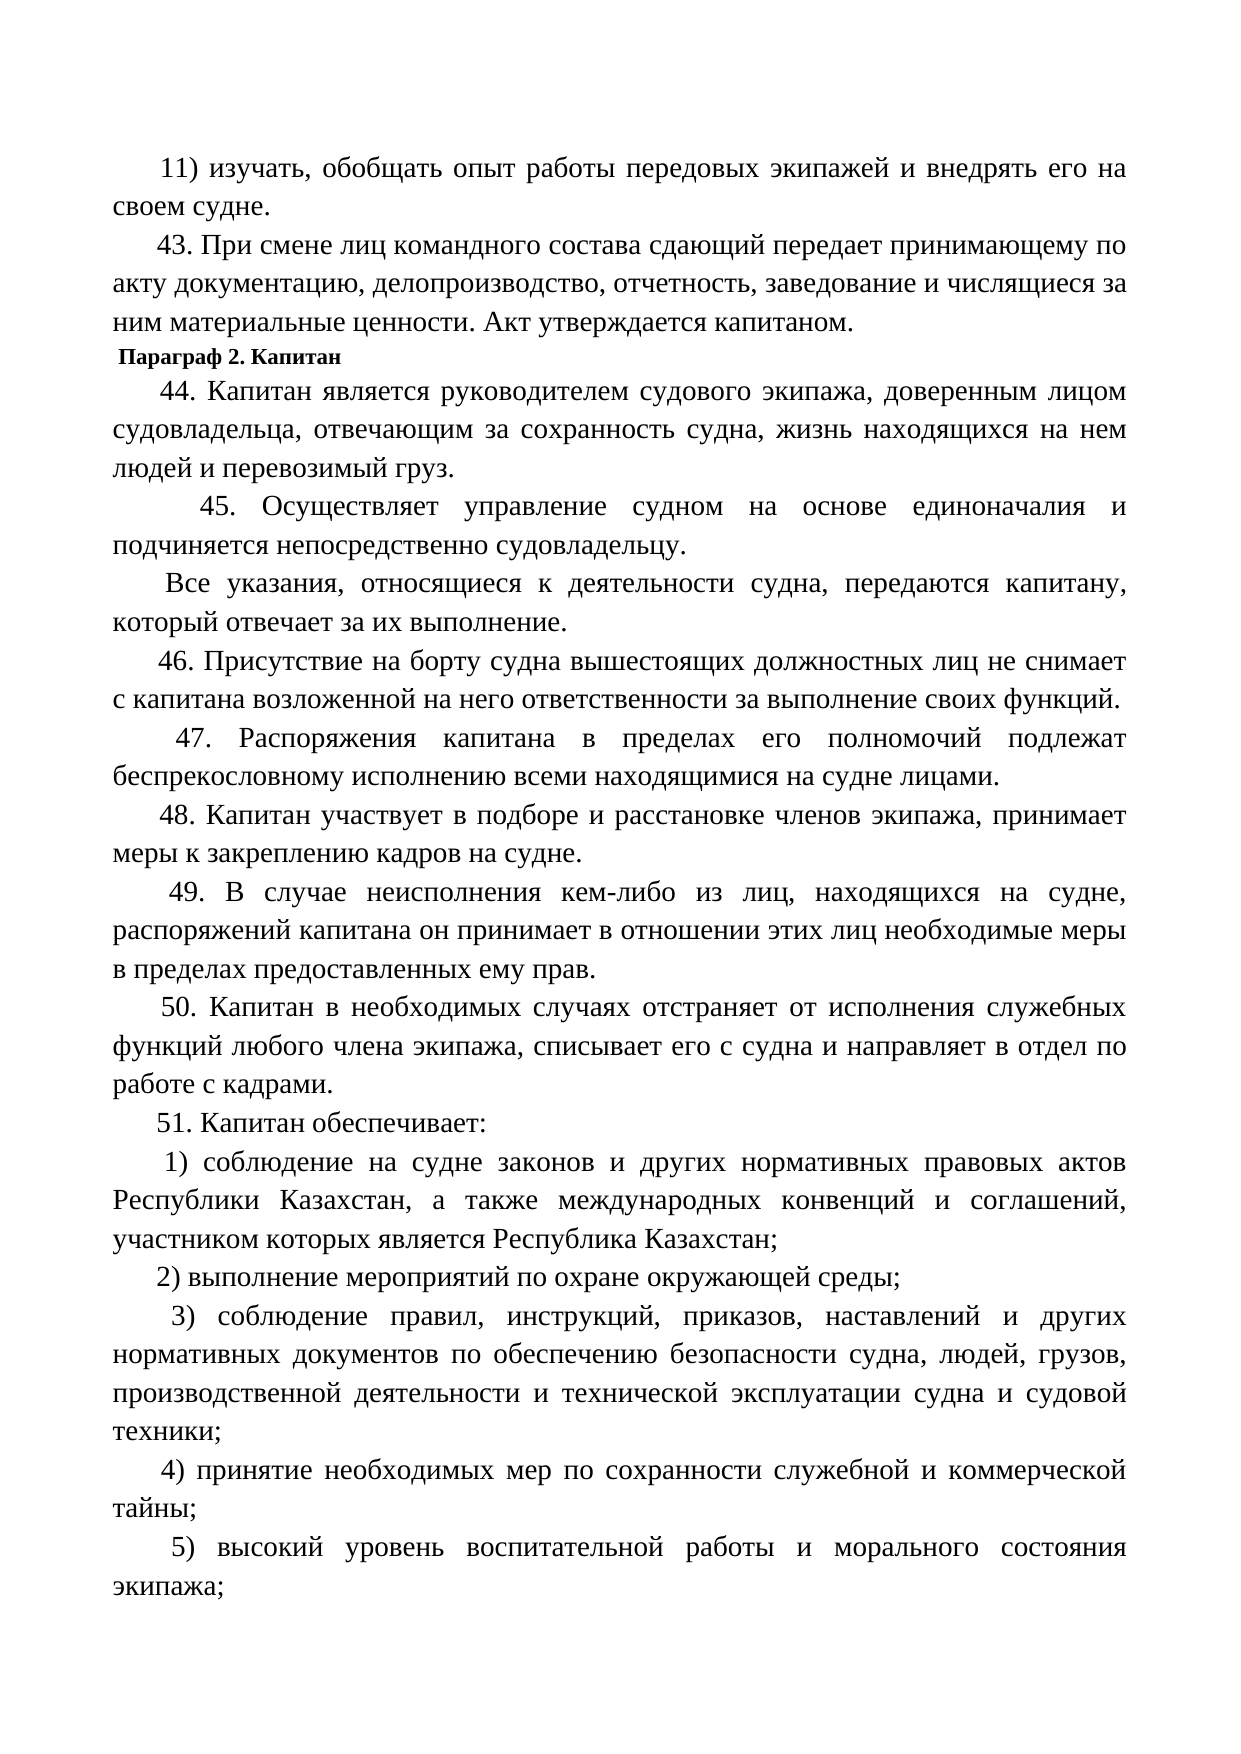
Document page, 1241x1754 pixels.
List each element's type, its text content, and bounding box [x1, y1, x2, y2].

text 5) высокий уровень воспитательной работы и морального состояния экипажа; [112, 1529, 1128, 1601]
text 4) принятие необходимых мер по сохранности служебной и коммерческой тайны; [112, 1452, 1128, 1524]
text 43. При смене лиц командного состава сдающий передает принимающему по акту документацию, делопроизводство, отчетность, заведование и числящиеся за ним материальные ценности. Акт утверждается капитаном. [112, 227, 1128, 338]
text 51. Капитан обеспечивает: [112, 1105, 1128, 1139]
text Параграф 2. Капитан [112, 343, 1128, 369]
text 49. В случае неисполнения кем-либо из лиц, находящихся на судне, распоряжений капитана он принимает в отношении этих лиц необходимые меры в пределах предоставленных ему прав. [112, 874, 1128, 984]
text 11) изучать, обобщать опыт работы передовых экипажей и внедрять его на своем судне. [112, 150, 1128, 222]
text 48. Капитан участвует в подборе и расстановке членов экипажа, принимает меры к закреплению кадров на судне. [112, 797, 1128, 869]
text 47. Распоряжения капитана в пределах его полномочий подлежат беспрекословному исполнению всеми находящимися на судне лицами. [112, 720, 1128, 792]
text Все указания, относящиеся к деятельности судна, передаются капитану, который отвечает за их выполнение. [112, 566, 1128, 638]
text 1) соблюдение на судне законов и других нормативных правовых актов Республики Казахстан, а также международных конвенций и соглашений, участником которых является Республика Казахстан; [112, 1144, 1128, 1254]
text 46. Присутствие на борту судна вышестоящих должностных лиц не снимает с капитана возложенной на него ответственности за выполнение своих функций. [112, 643, 1128, 715]
text 44. Капитан является руководителем судового экипажа, доверенным лицом судовладельца, отвечающим за сохранность судна, жизнь находящихся на нем людей и перевозимый груз. [112, 373, 1128, 483]
text 50. Капитан в необходимых случаях отстраняет от исполнения служебных функций любого члена экипажа, списывает его с судна и направляет в отдел по работе с кадрами. [112, 989, 1128, 1100]
text 45. Осуществляет управление судном на основе единоначалия и подчиняется непосредственно судовладельцу. [112, 488, 1128, 561]
text 2) выполнение мероприятий по охране окружающей среды; [112, 1259, 1128, 1293]
text 3) соблюдение правил, инструкций, приказов, наставлений и других нормативных документов по обеспечению безопасности судна, людей, грузов, производственной деятельности и технической эксплуатации судна и судовой техники; [112, 1298, 1128, 1447]
